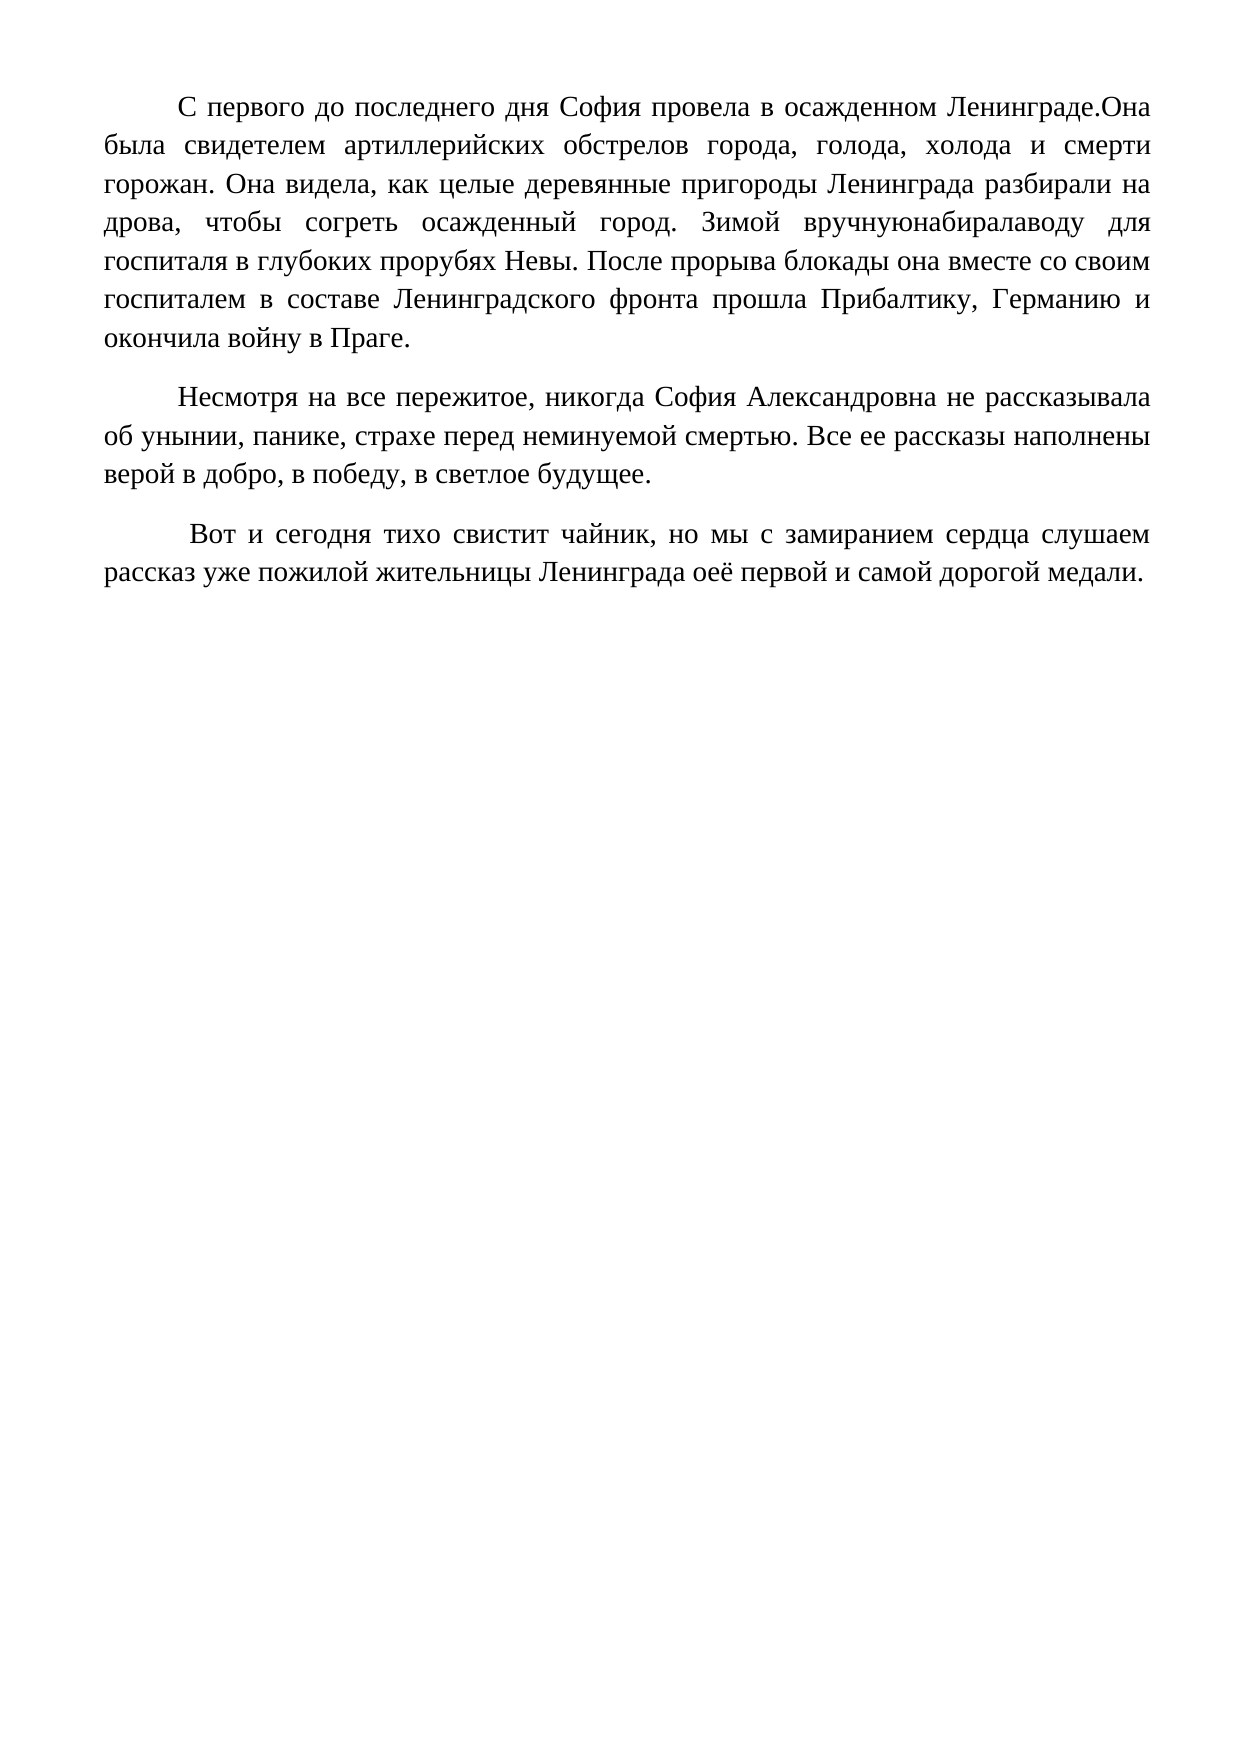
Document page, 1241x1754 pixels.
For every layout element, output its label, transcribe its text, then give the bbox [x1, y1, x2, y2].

text Несмотря на все пережитое, никогда София Александровна не рассказывала об унынии, панике, страхе перед неминуемой смертью. Все ее рассказы наполнены верой в добро, в победу, в светлое будущее. [103, 379, 1152, 490]
text Вот и сегодня тихо свистит чайник, но мы с замиранием сердца слушаем рассказ уже пожилой жительницы Ленинграда оеё первой и самой дорогой медали. [103, 516, 1152, 588]
text С первого до последнего дня София провела в осажденном Ленинграде.Она была свидетелем артиллерийских обстрелов города, голода, холода и смерти горожан. Она видела, как целые деревянные пригороды Ленинграда разбирали на дрова, чтобы согреть осажденный город. Зимой вручнуюнабиралаводу для госпиталя в глубоких прорубях Невы. После прорыва блокады она вместе со своим госпиталем в составе Ленинградского фронта прошла Прибалтику, Германию и окончила войну в Праге. [103, 89, 1152, 353]
